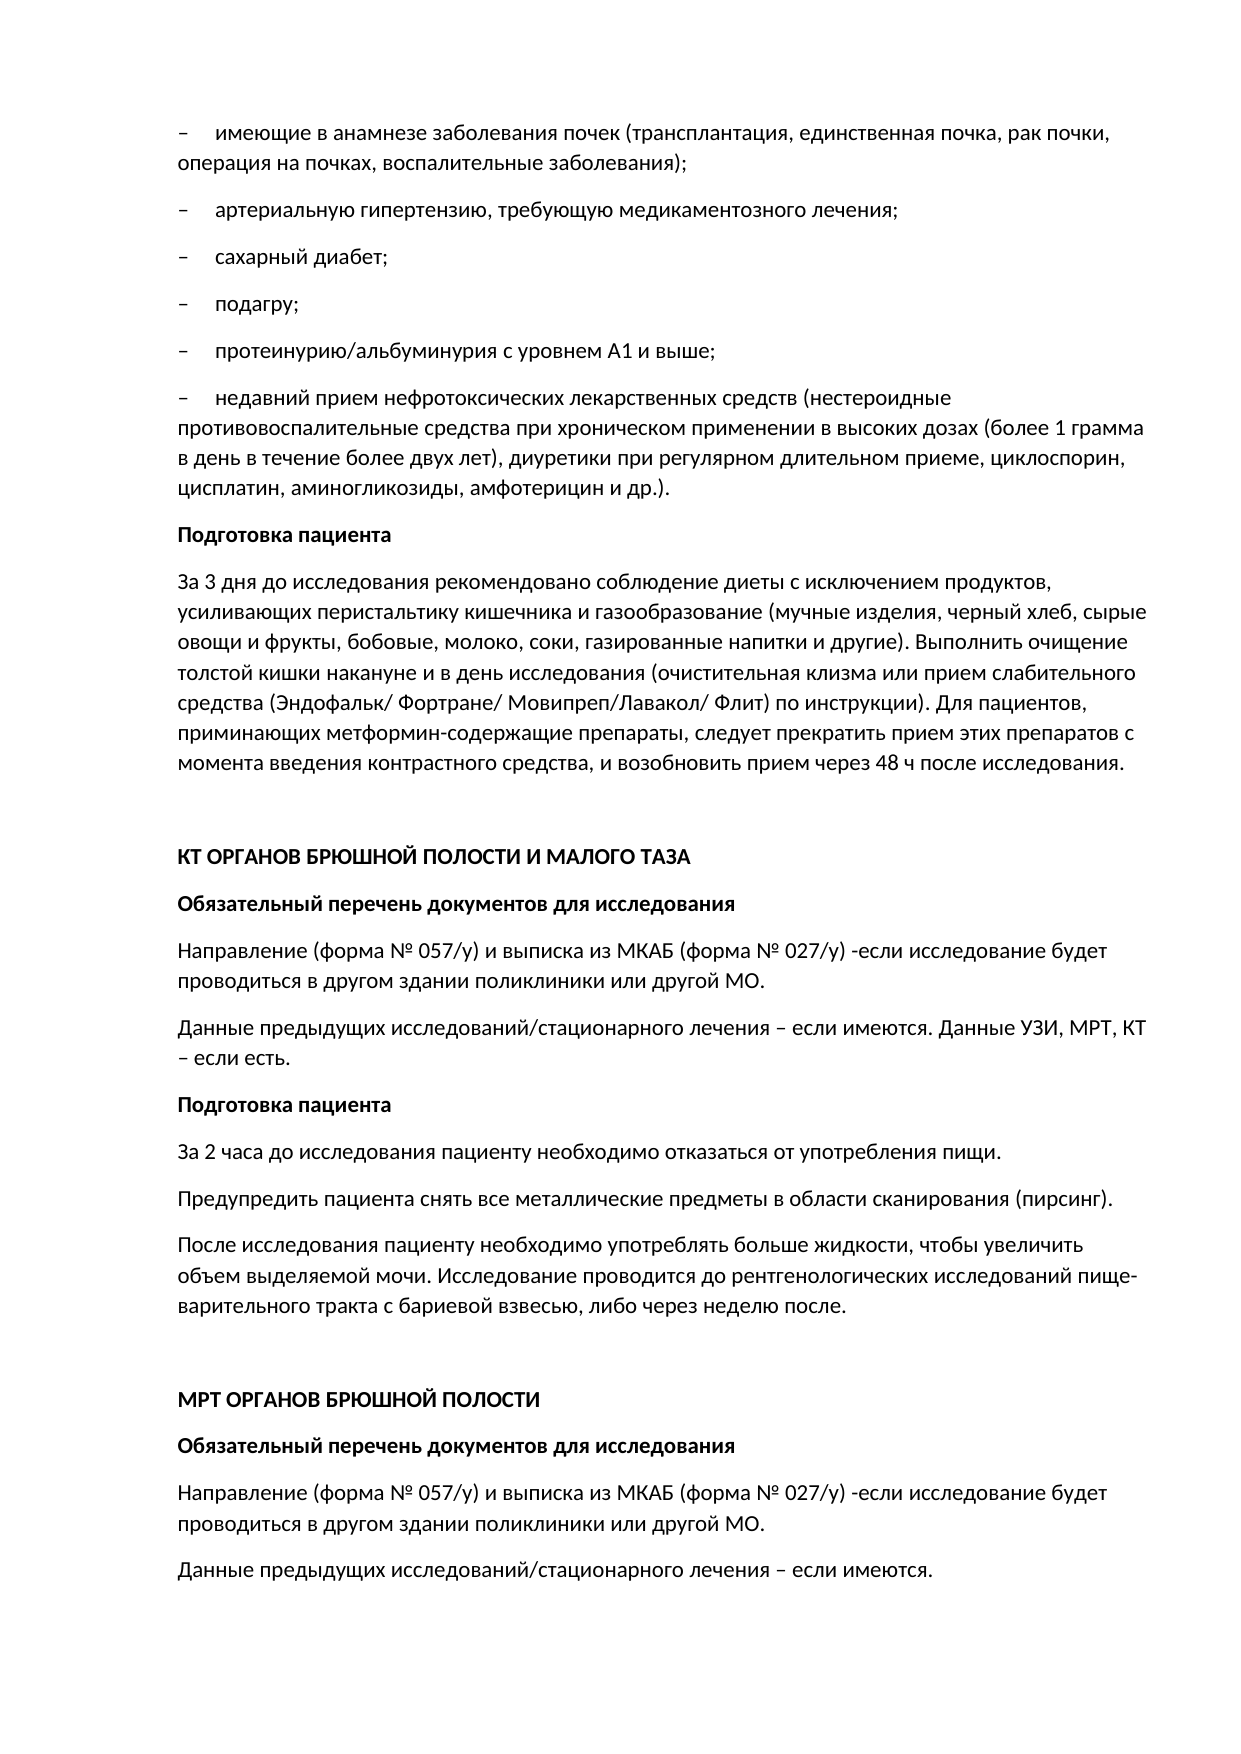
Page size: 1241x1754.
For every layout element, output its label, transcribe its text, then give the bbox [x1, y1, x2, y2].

text Данные предыдущих исследований/стационарного лечения – если имеются. [177, 1556, 1152, 1584]
text Направление (форма № 057/у) и выписка из МКАБ (форма № 027/у) -если исследование будет проводиться в другом здании поликлиники или другой МО. [177, 936, 1152, 994]
text КТ ОРГАНОВ БРЮШНОЙ ПОЛОСТИ И МАЛОГО ТАЗА [177, 842, 1152, 870]
text – подагру; [177, 289, 1152, 317]
text – протеинурию/альбуминурия с уровнем А1 и выше; [177, 336, 1152, 364]
text Предупредить пациента снять все металлические предметы в области сканирования (пирсинг). [177, 1184, 1152, 1212]
text – артериальную гипертензию, требующую медикаментозного лечения; [177, 195, 1152, 223]
text МРТ ОРГАНОВ БРЮШНОЙ ПОЛОСТИ [177, 1385, 1152, 1413]
text Подготовка пациента [177, 520, 1152, 548]
text Обязательный перечень документов для исследования [177, 1432, 1152, 1460]
text Направление (форма № 057/у) и выписка из МКАБ (форма № 027/у) -если исследование будет проводиться в другом здании поликлиники или другой МО. [177, 1478, 1152, 1537]
text После исследования пациенту необходимо употреблять больше жидкости, чтобы увеличить объем выделяемой мочи. Исследование проводится до рентгенологических исследований пищеварительного тракта с бариевой взвесью, либо через неделю после. [177, 1231, 1152, 1319]
text Обязательный перечень документов для исследования [177, 889, 1152, 917]
text За 2 часа до исследования пациенту необходимо отказаться от употребления пищи. [177, 1137, 1152, 1165]
text Данные предыдущих исследований/стационарного лечения – если имеются. Данные УЗИ, МРТ, КТ – если есть. [177, 1013, 1152, 1071]
text – имеющие в анамнезе заболевания почек (трансплантация, единственная почка, рак почки, операция на почках, воспалительные заболевания); [177, 118, 1152, 176]
text – недавний прием нефротоксических лекарственных средств (нестероидные противовоспалительные средства при хроническом применении в высоких дозах (более 1 грамма в день в течение более двух лет), диуретики при регулярном длительном приеме, циклоспорин, цисплатин, аминогликозиды, амфотерицин и др.). [177, 383, 1152, 501]
text – сахарный диабет; [177, 242, 1152, 270]
text Подготовка пациента [177, 1090, 1152, 1118]
text За 3 дня до исследования рекомендовано соблюдение диеты с исключением продуктов, усиливающих перистальтику кишечника и газообразование (мучные изделия, черный хлеб, сырые овощи и фрукты, бобовые, молоко, соки, газированные напитки и другие). Выполнить очищение толстой кишки накануне и в день исследования (очистительная клизма или прием слабительного средства (Эндофальк/ Фортране/ Мовипреп/Лавакол/ Флит) по инструкции). Для пациентов, приминающих метформин-содержащие препараты, следует прекратить прием этих препаратов с момента введения контрастного средства, и возобновить прием через 48 ч после исследования. [177, 567, 1152, 776]
